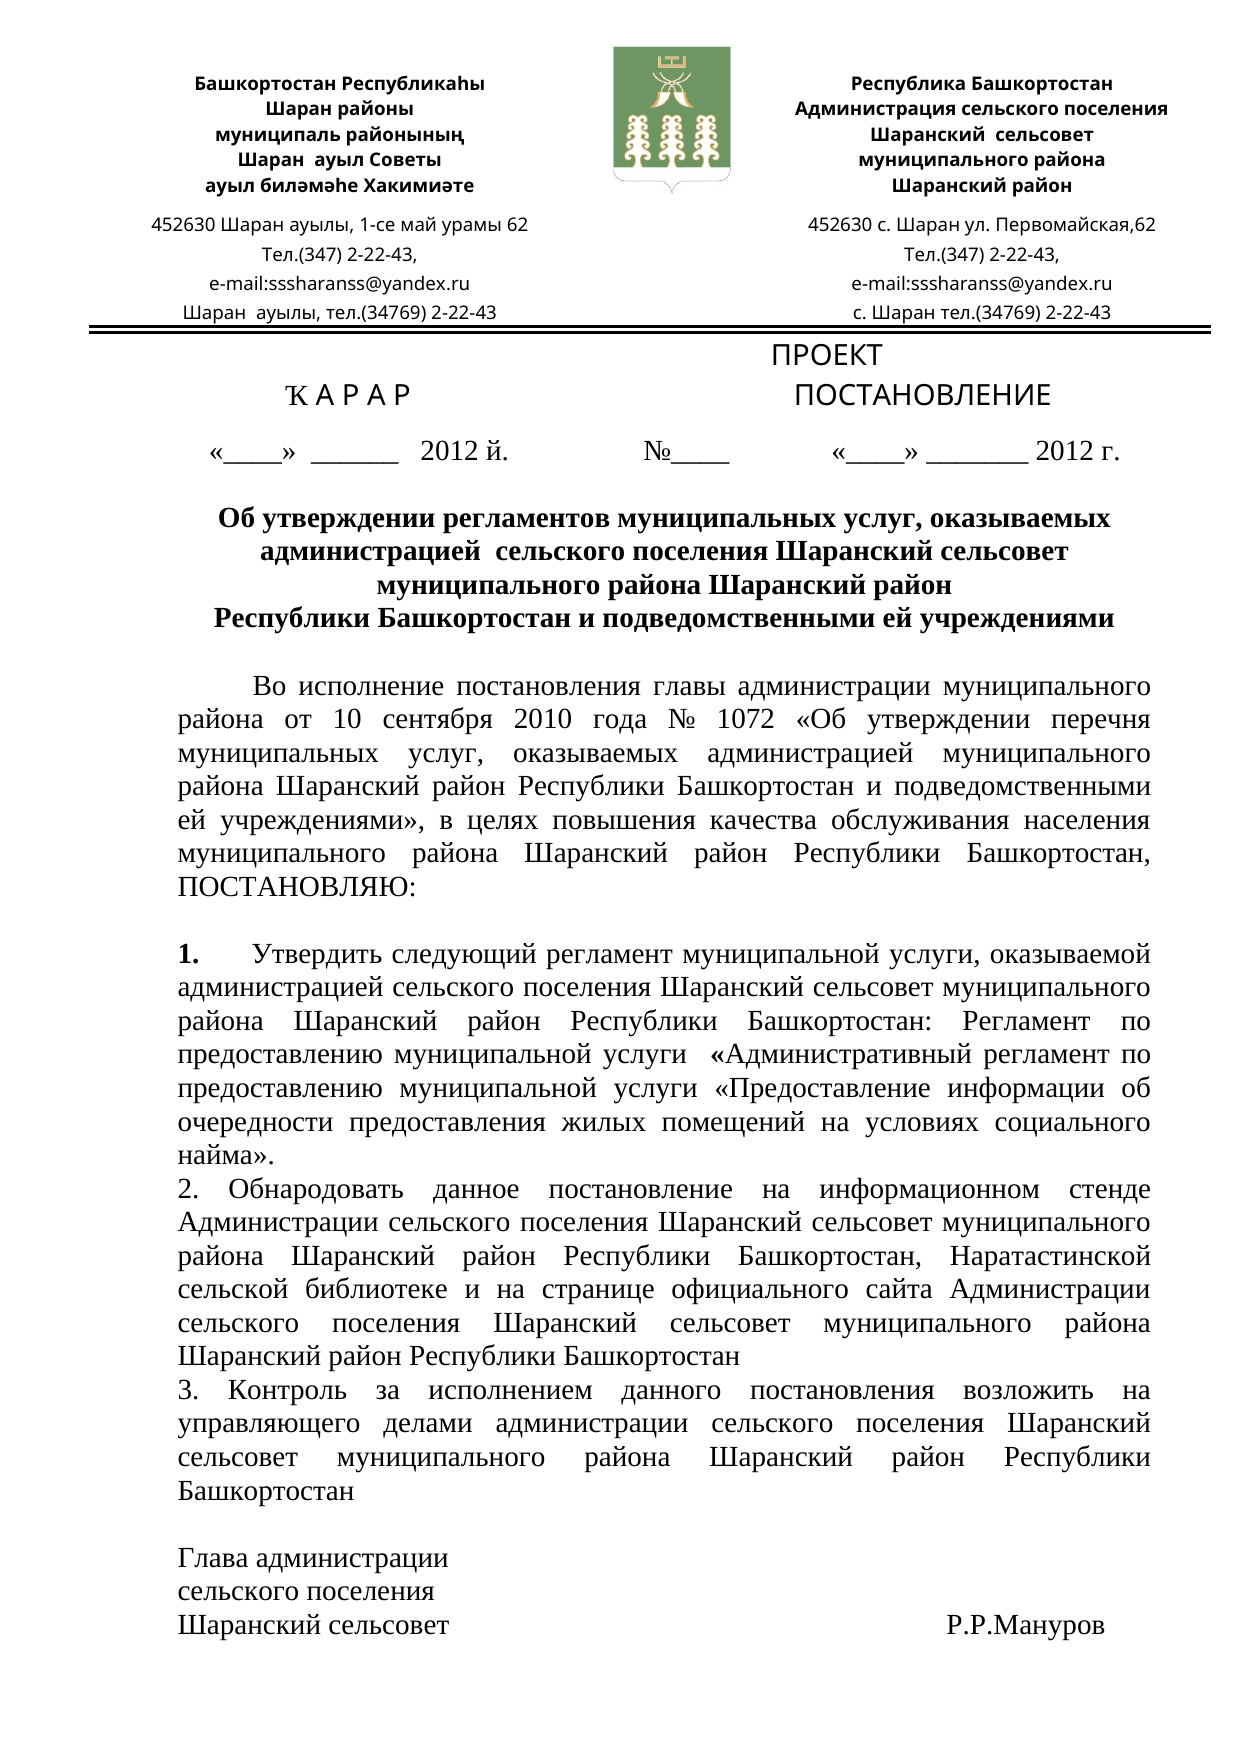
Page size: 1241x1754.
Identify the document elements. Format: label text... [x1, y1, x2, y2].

text ПРОЕКТ [177, 334, 1152, 374]
text Глава администрации [177, 1540, 1152, 1573]
table_header Башкортостан Республикаһы Шаран районы муниципаль районының Шаран ауыл Советы ауыл биләмәһе Хакимиәте 452630 Шаран ауылы, 1-се май урамы 62 Тел.(347) 2-22-43, e-mail:sssharanss@yandex.ru Шаран ауылы, тел.(34769) 2-22-43 [89, 44, 591, 325]
text сельского поселения [177, 1573, 1152, 1607]
text «____» ______ 2012 й. №____ «____» _______ 2012 г. [177, 433, 1152, 466]
text Об утверждении регламентов муниципальных услуг, оказываемых [177, 500, 1152, 533]
text Шаранский сельсовет Р.Р.Мануров [177, 1607, 1152, 1640]
picture [611, 44, 732, 195]
table_header Республика Башкортостан Администрация сельского поселения Шаранский сельсовет муниципального района Шаранский район 452630 с. Шаран ул. Первомайская,62 Тел.(347) 2-22-43, e-mail:sssharanss@yandex.ru с. Шаран тел.(34769) 2-22-43 [753, 44, 1211, 325]
text 3. Контроль за исполнением данного постановления возложить на управляющего делами администрации сельского поселения Шаранский сельсовет муниципального района Шаранский район Республики Башкортостан [177, 1372, 1152, 1506]
text Во исполнение постановления главы администрации муниципального района от 10 сентября 2010 года № 1072 «Об утверждении перечня муниципальных услуг, оказываемых администрацией муниципального района Шаранский район Республики Башкортостан и подведомственными ей учреждениями», в целях повышения качества обслуживания населения муниципального района Шаранский район Республики Башкортостан, ПОСТАНОВЛЯЮ: [177, 668, 1152, 902]
list Утвердить следующий регламент муниципальной услуги, оказываемой администрацией сельского поселения Шаранский сельсовет муниципального района Шаранский район Республики Башкортостан: Регламент по предоставлению муниципальной услуги «Административный регламент по предоставлению муниципальной услуги «Предоставление информации об очередности предоставления жилых помещений на условиях социального найма». [177, 936, 1152, 1171]
text администрацией сельского поселения Шаранский сельсовет муниципального района Шаранский район [177, 533, 1152, 601]
text Республики Башкортостан и подведомственными ей учреждениями [177, 601, 1152, 634]
table_header [591, 44, 753, 325]
text Ҡ А Р А Р ПОСТАНОВЛЕНИЕ [177, 374, 1152, 414]
text 2. Обнародовать данное постановление на информационном стенде Администрации сельского поселения Шаранский сельсовет муниципального района Шаранский район Республики Башкортостан, Наратастинской сельской библиотеке и на странице официального сайта Администрации сельского поселения Шаранский сельсовет муниципального района Шаранский район Республики Башкортостан [177, 1171, 1152, 1372]
